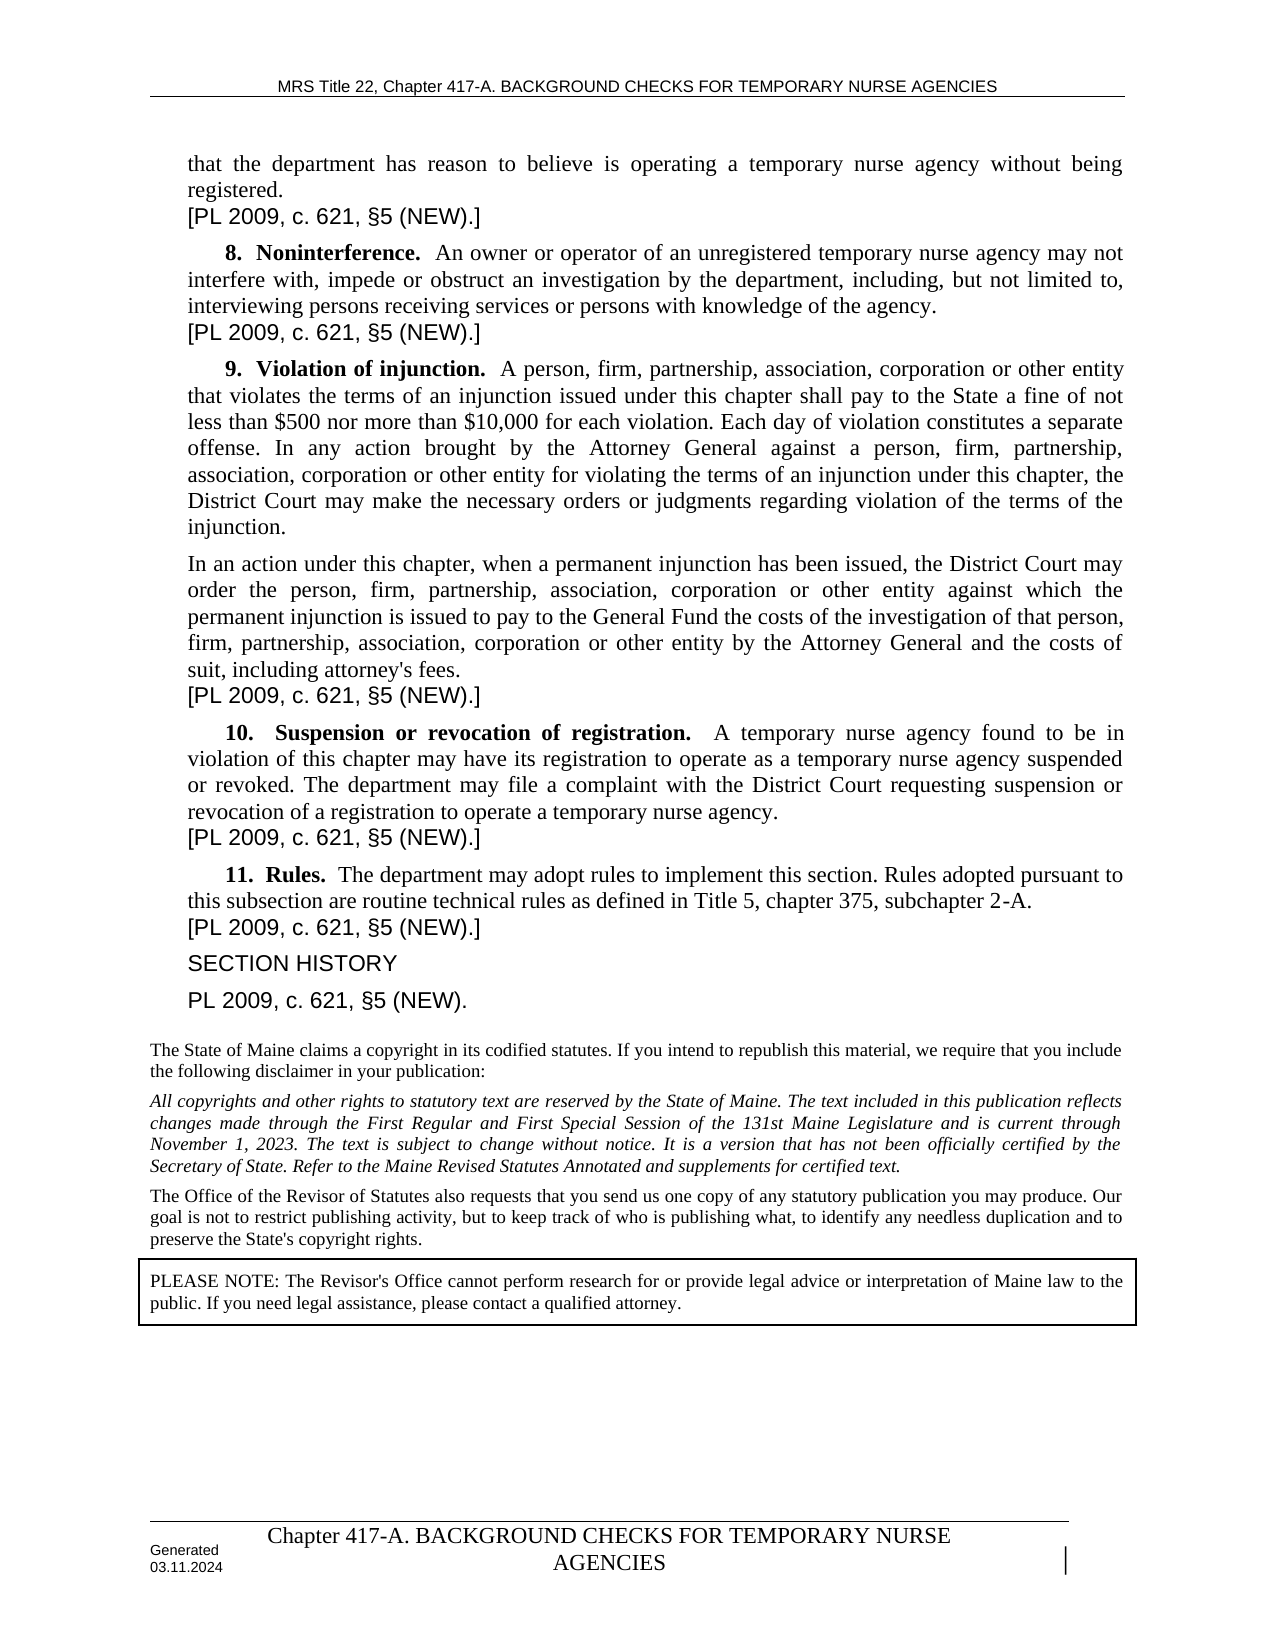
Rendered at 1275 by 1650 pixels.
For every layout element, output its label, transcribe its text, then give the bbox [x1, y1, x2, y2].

text 8. Noninterference. An owner or operator of an unregistered temporary nurse agency may not interfere with, impede or obstruct an investigation by the department, including, but not limited to, interviewing persons receiving services or persons with knowledge of the agency. [187, 239, 1125, 318]
text PL 2009, c. 621, §5 (NEW). [187, 987, 1125, 1013]
text 11. Rules. The department may adopt rules to implement this section. Rules adopted pursuant to this subsection are routine technical rules as defined in Title 5, chapter 375, subchapter 2‑A. [187, 861, 1125, 914]
text [PL 2009, c. 621, §5 (NEW).] [187, 682, 1125, 708]
text [PL 2009, c. 621, §5 (NEW).] [187, 914, 1125, 940]
text 9. Violation of injunction. A person, firm, partnership, association, corporation or other entity that violates the terms of an injunction issued under this chapter shall pay to the State a fine of not less than $500 nor more than $10,000 for each violation. Each day of violation constitutes a separate offense. In any action brought by the Attorney General against a person, firm, partnership, association, corporation or other entity for violating the terms of an injunction under this chapter, the District Court may make the necessary orders or judgments regarding violation of the terms of the injunction. [187, 355, 1125, 540]
text 10. Suspension or revocation of registration. A temporary nurse agency found to be in violation of this chapter may have its registration to operate as a temporary nurse agency suspended or revoked. The department may file a complaint with the District Court requesting suspension or revocation of a registration to operate a temporary nurse agency. [187, 719, 1125, 824]
text [PL 2009, c. 621, §5 (NEW).] [187, 318, 1125, 345]
text PLEASE NOTE: The Revisor's Office cannot perform research for or provide legal advice or interpretation of Maine law to the public. If you need legal assistance, please contact a qualified attorney. [140, 1260, 1135, 1324]
text The State of Maine claims a copyright in its codified statutes. If you intend to republish this material, we require that you include the following disclaimer in your publication: [150, 1038, 1125, 1082]
text In an action under this chapter, when a permanent injunction has been issued, the District Court may order the person, firm, partnership, association, corporation or other entity against which the permanent injunction is issued to pay to the General Fund the costs of the investigation of that person, firm, partnership, association, corporation or other entity by the Attorney General and the costs of suit, including attorney's fees. [187, 550, 1125, 682]
text [PL 2009, c. 621, §5 (NEW).] [187, 824, 1125, 851]
text SECTION HISTORY [187, 950, 1125, 977]
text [187, 150, 1125, 203]
text [PL 2009, c. 621, §5 (NEW).] [187, 203, 1125, 229]
text All copyrights and other rights to statutory text are reserved by the State of Maine. The text included in this publication reflects changes made through the First Regular and First Special Session of the 131st Maine Legislature and is current through November 1, 2023 . The text is subject to change without notice. It is a version that has not been officially certified by the Secretary of State. Refer to the Maine Revised Statutes Annotated and supplements for certified text. [150, 1090, 1125, 1176]
text The Office of the Revisor of Statutes also requests that you send us one copy of any statutory publication you may produce. Our goal is not to restrict publishing activity, but to keep track of who is publishing what, to identify any needless duplication and to preserve the State's copyright rights. [150, 1184, 1125, 1249]
